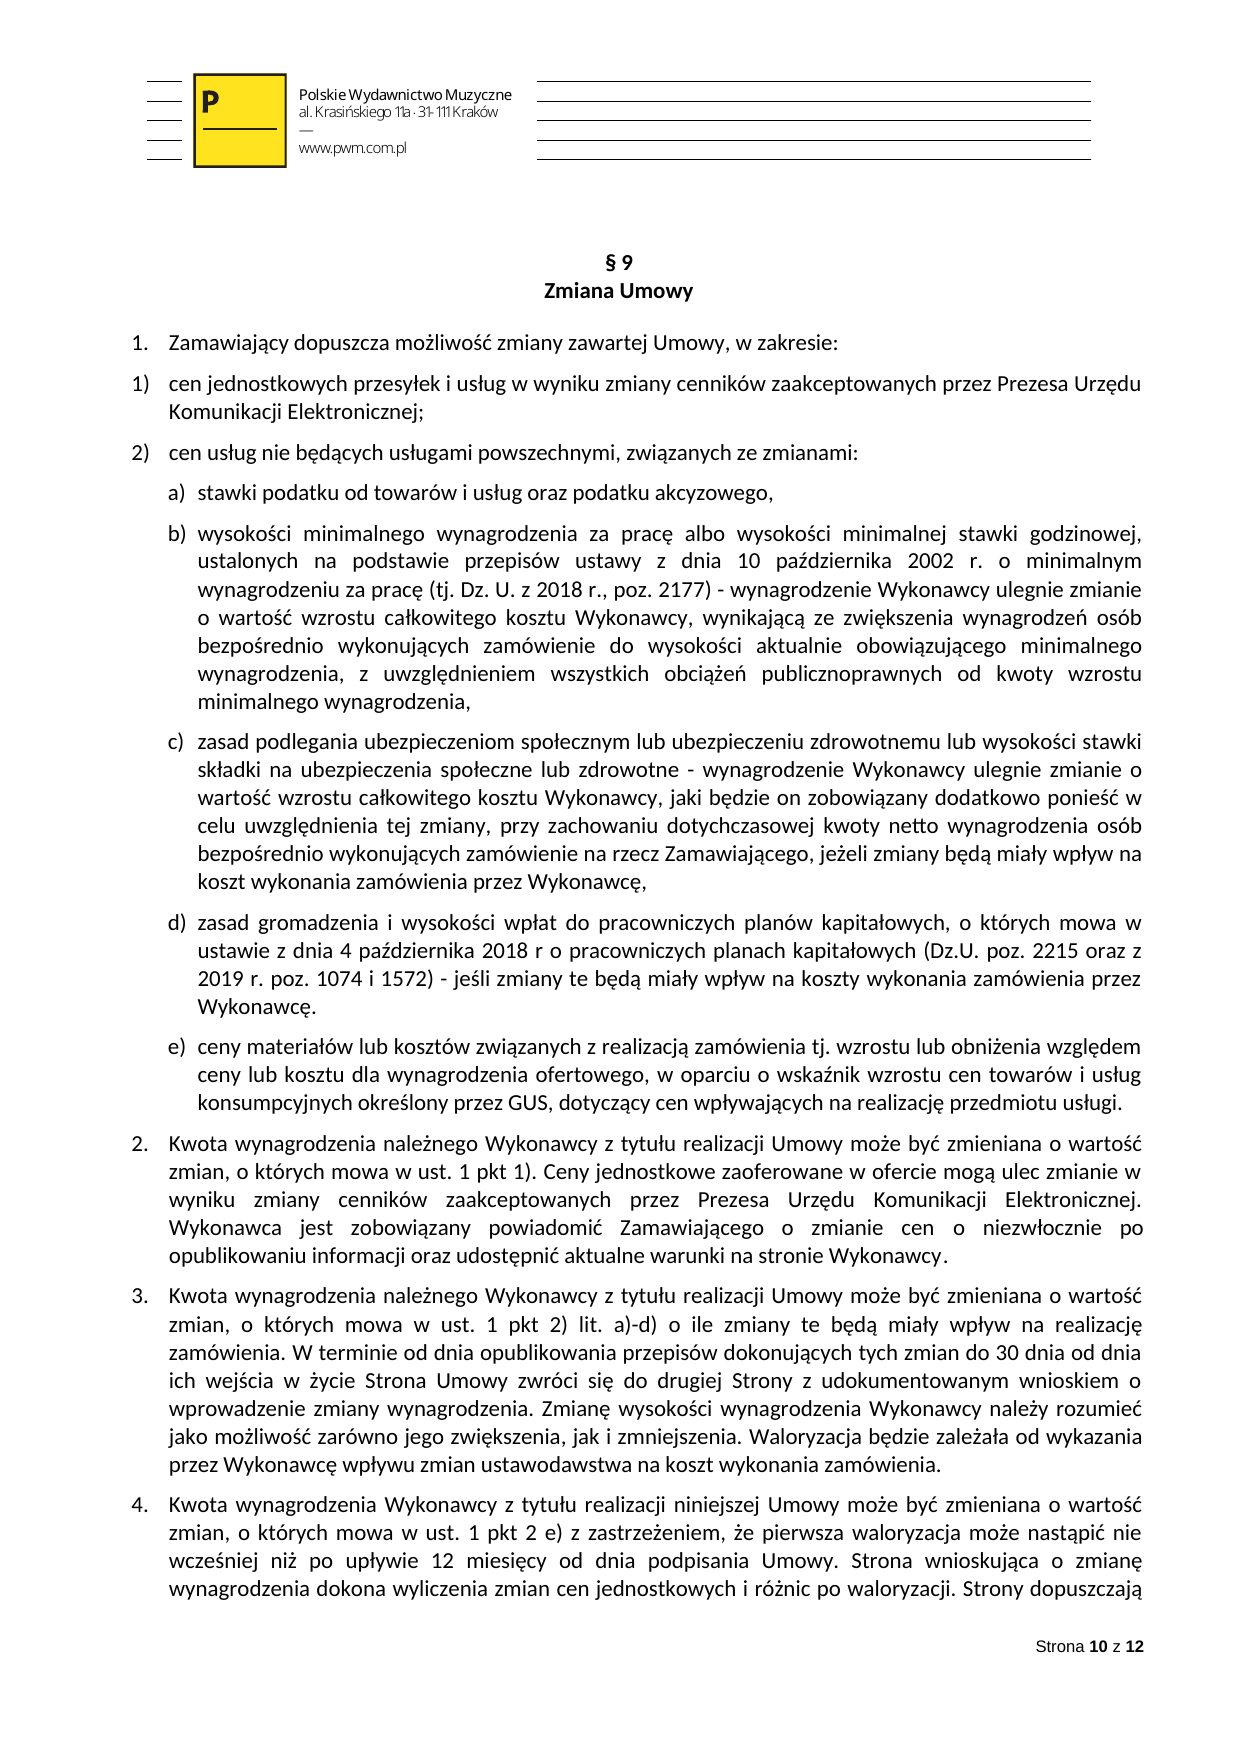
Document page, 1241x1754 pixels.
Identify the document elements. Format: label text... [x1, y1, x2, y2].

list ceny materiałów lub kosztów związanych z realizacją zamówienia tj. wzrostu lub obniżenia względem ceny lub kosztu dla wynagrodzenia ofertowego, w oparciu o wskaźnik wzrostu cen towarów i usług konsumpcyjnych określony przez GUS, dotyczący cen wpływających na realizację przedmiotu usługi. [168, 1032, 1144, 1117]
list Kwota wynagrodzenia należnego Wykonawcy z tytułu realizacji Umowy może być zmieniana o wartość zmian, o których mowa w ust. 1 pkt 2) lit. a)-d) o ile zmiany te będą miały wpływ na realizację zamówienia. W terminie od dnia opublikowania przepisów dokonujących tych zmian do 30 dnia od dnia ich wejścia w życie Strona Umowy zwróci się do drugiej Strony z udokumentowanym wnioskiem o wprowadzenie zmiany wynagrodzenia. Zmianę wysokości wynagrodzenia Wykonawcy należy rozumieć jako możliwość zarówno jego zwiększenia, jak i zmniejszenia. Waloryzacja będzie zależała od wykazania przez Wykonawcę wpływu zmian ustawodawstwa na koszt wykonania zamówienia. [131, 1282, 1144, 1478]
subtitle Zmiana Umowy [94, 277, 1144, 304]
list zasad podlegania ubezpieczeniom społecznym lub ubezpieczeniu zdrowotnemu lub wysokości stawki składki na ubezpieczenia społeczne lub zdrowotne - wynagrodzenie Wykonawcy ulegnie zmianie o wartość wzrostu całkowitego kosztu Wykonawcy, jaki będzie on zobowiązany dodatkowo ponieść w celu uwzględnienia tej zmiany, przy zachowaniu dotychczasowej kwoty netto wynagrodzenia osób bezpośrednio wykonujących zamówienie na rzecz Zamawiającego, jeżeli zmiany będą miały wpływ na koszt wykonania zamówienia przez Wykonawcę, [168, 727, 1144, 895]
list wysokości minimalnego wynagrodzenia za pracę albo wysokości minimalnej stawki godzinowej, ustalonych na podstawie przepisów ustawy z dnia 10 października 2002 r. o minimalnym wynagrodzeniu za pracę (tj. Dz. U. z 2018 r., poz. 2177) - wynagrodzenie Wykonawcy ulegnie zmianie o wartość wzrostu całkowitego kosztu Wykonawcy, wynikającą ze zwiększenia wynagrodzeń osób bezpośrednio wykonujących zamówienie do wysokości aktualnie obowiązującego minimalnego wynagrodzenia, z uwzględnieniem wszystkich obciążeń publicznoprawnych od kwoty wzrostu minimalnego wynagrodzenia, [168, 519, 1144, 715]
list cen jednostkowych przesyłek i usług w wyniku zmiany cenników zaakceptowanych przez Prezesa Urzędu Komunikacji Elektronicznej; [131, 369, 1144, 425]
list zasad gromadzenia i wysokości wpłat do pracowniczych planów kapitałowych, o których mowa w ustawie z dnia 4 października 2018 r o pracowniczych planach kapitałowych (Dz.U. poz. 2215 oraz z 2019 r. poz. 1074 i 1572) - jeśli zmiany te będą miały wpływ na koszty wykonania zamówienia przez Wykonawcę. [168, 908, 1144, 1020]
subtitle § 9 [94, 248, 1144, 277]
list Zamawiający dopuszcza możliwość zmiany zawartej Umowy, w zakresie: [131, 328, 1144, 357]
list Kwota wynagrodzenia należnego Wykonawcy z tytułu realizacji Umowy może być zmieniana o wartość zmian, o których mowa w ust. 1 pkt 1). Ceny jednostkowe zaoferowane w ofercie mogą ulec zmianie w wyniku zmiany cenników zaakceptowanych przez Prezesa Urzędu Komunikacji Elektronicznej. Wykonawca jest zobowiązany powiadomić Zamawiającego o zmianie cen o niezwłocznie po opublikowaniu informacji oraz udostępnić aktualne warunki na stronie Wykonawcy. [131, 1129, 1144, 1269]
list stawki podatku od towarów i usług oraz podatku akcyzowego, [168, 478, 1144, 506]
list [131, 1490, 1144, 1602]
list cen usług nie będących usługami powszechnymi, związanych ze zmianami: [131, 438, 1144, 466]
